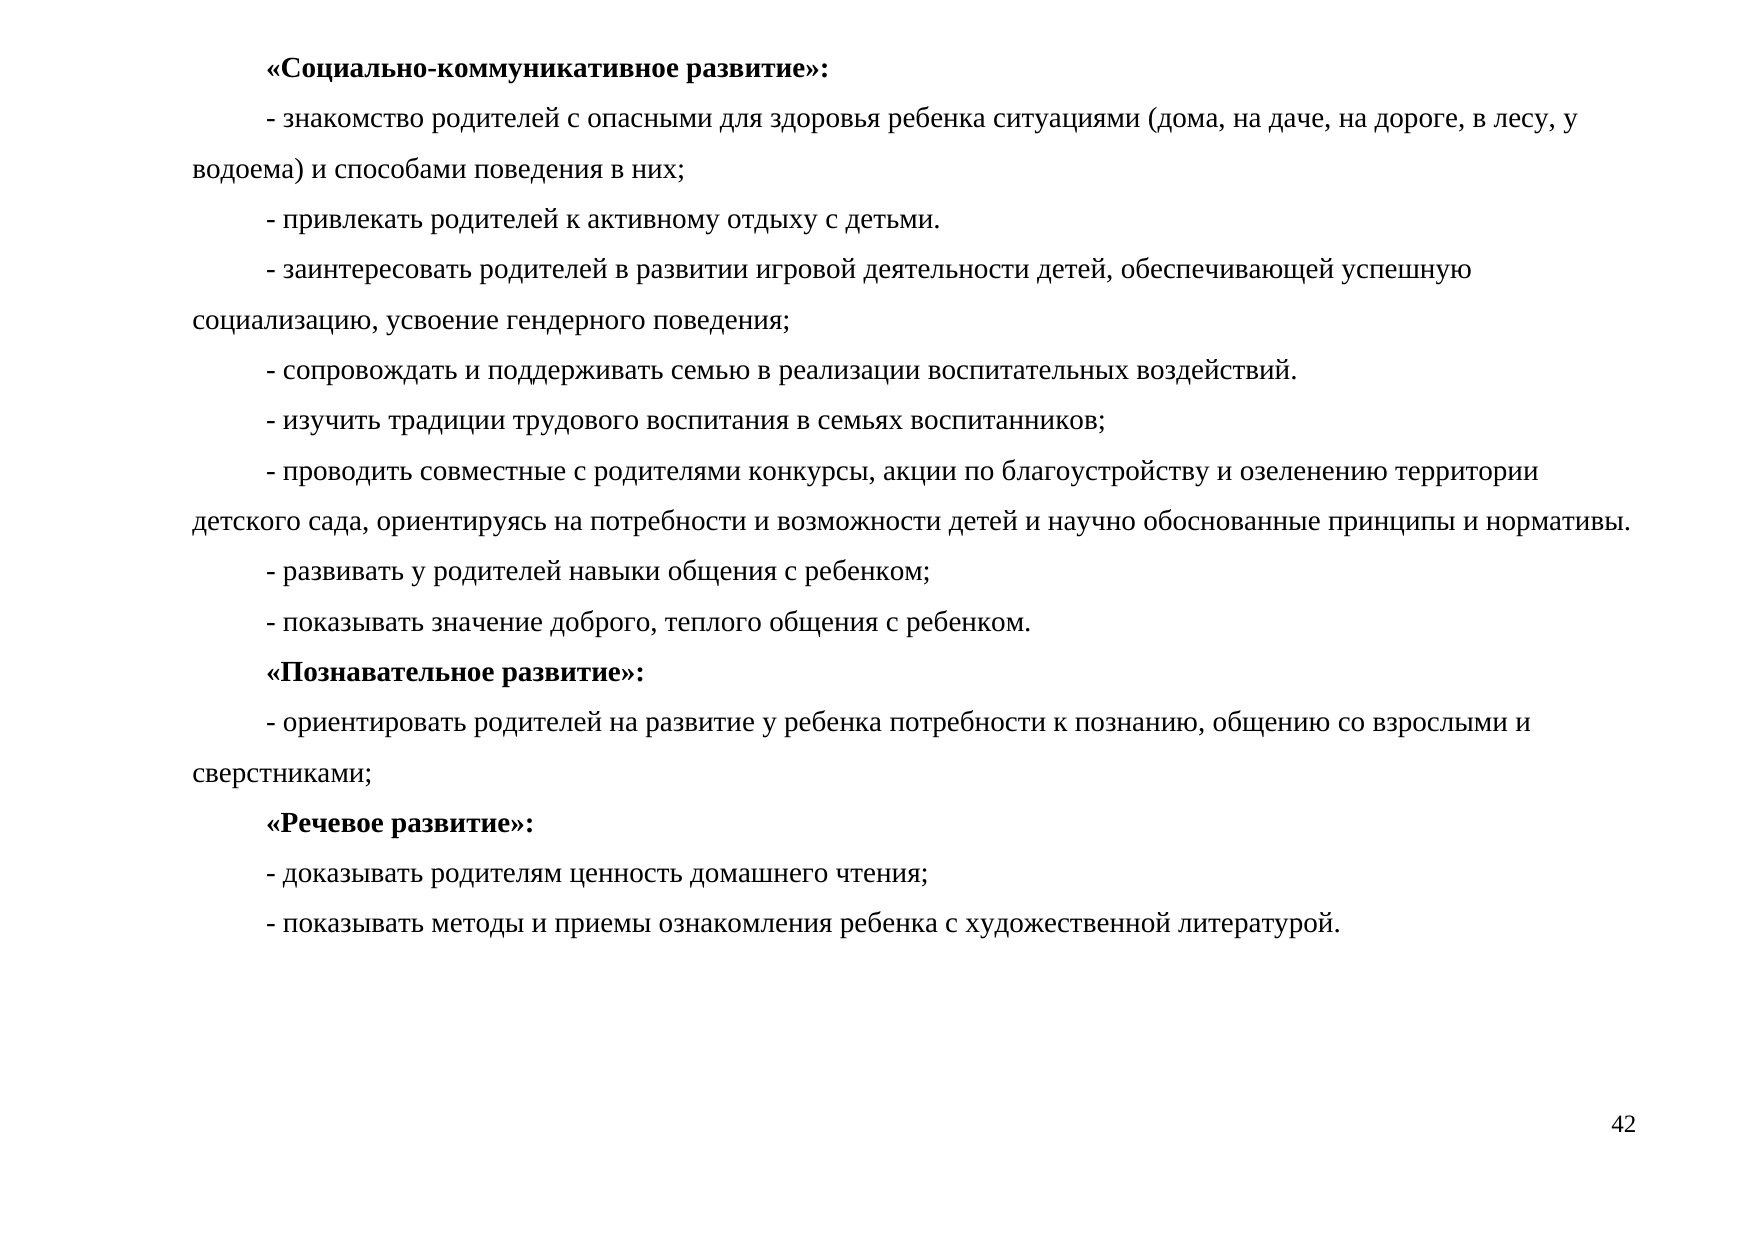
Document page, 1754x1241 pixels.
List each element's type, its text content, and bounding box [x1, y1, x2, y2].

text - ориентировать родителей на развитие у ребенка потребности к познанию, общению со взрослыми и сверстниками; [192, 704, 1636, 788]
text «Речевое развитие»: [192, 805, 1636, 838]
text - развивать у родителей навыки общения с ребенком; [192, 553, 1636, 587]
text - проводить совместные с родителями конкурсы, акции по благоустройству и озеленению территории детского сада, ориентируясь на потребности и возможности детей и научно обоснованные принципы и нормативы. [192, 453, 1636, 537]
text - показывать значение доброго, теплого общения с ребенком. [192, 604, 1636, 637]
text - знакомство родителей с опасными для здоровья ребенка ситуациями (дома, на даче, на дороге, в лесу, у водоема) и способами поведения в них; [192, 101, 1636, 184]
text - изучить традиции трудового воспитания в семьях воспитанников; [192, 402, 1636, 436]
text - заинтересовать родителей в развитии игровой деятельности детей, обеспечивающей успешную социализацию, усвоение гендерного поведения; [192, 252, 1636, 335]
text «Социально-коммуникативное развитие»: [192, 50, 1636, 84]
text - доказывать родителям ценность домашнего чтения; [192, 855, 1636, 889]
text - привлекать родителей к активному отдыху с детьми. [192, 201, 1636, 235]
text - сопровождать и поддерживать семью в реализации воспитательных воздействий. [192, 352, 1636, 386]
text «Познавательное развитие»: [192, 654, 1636, 688]
text - показывать методы и приемы ознакомления ребенка с художественной литературой. [192, 906, 1636, 939]
